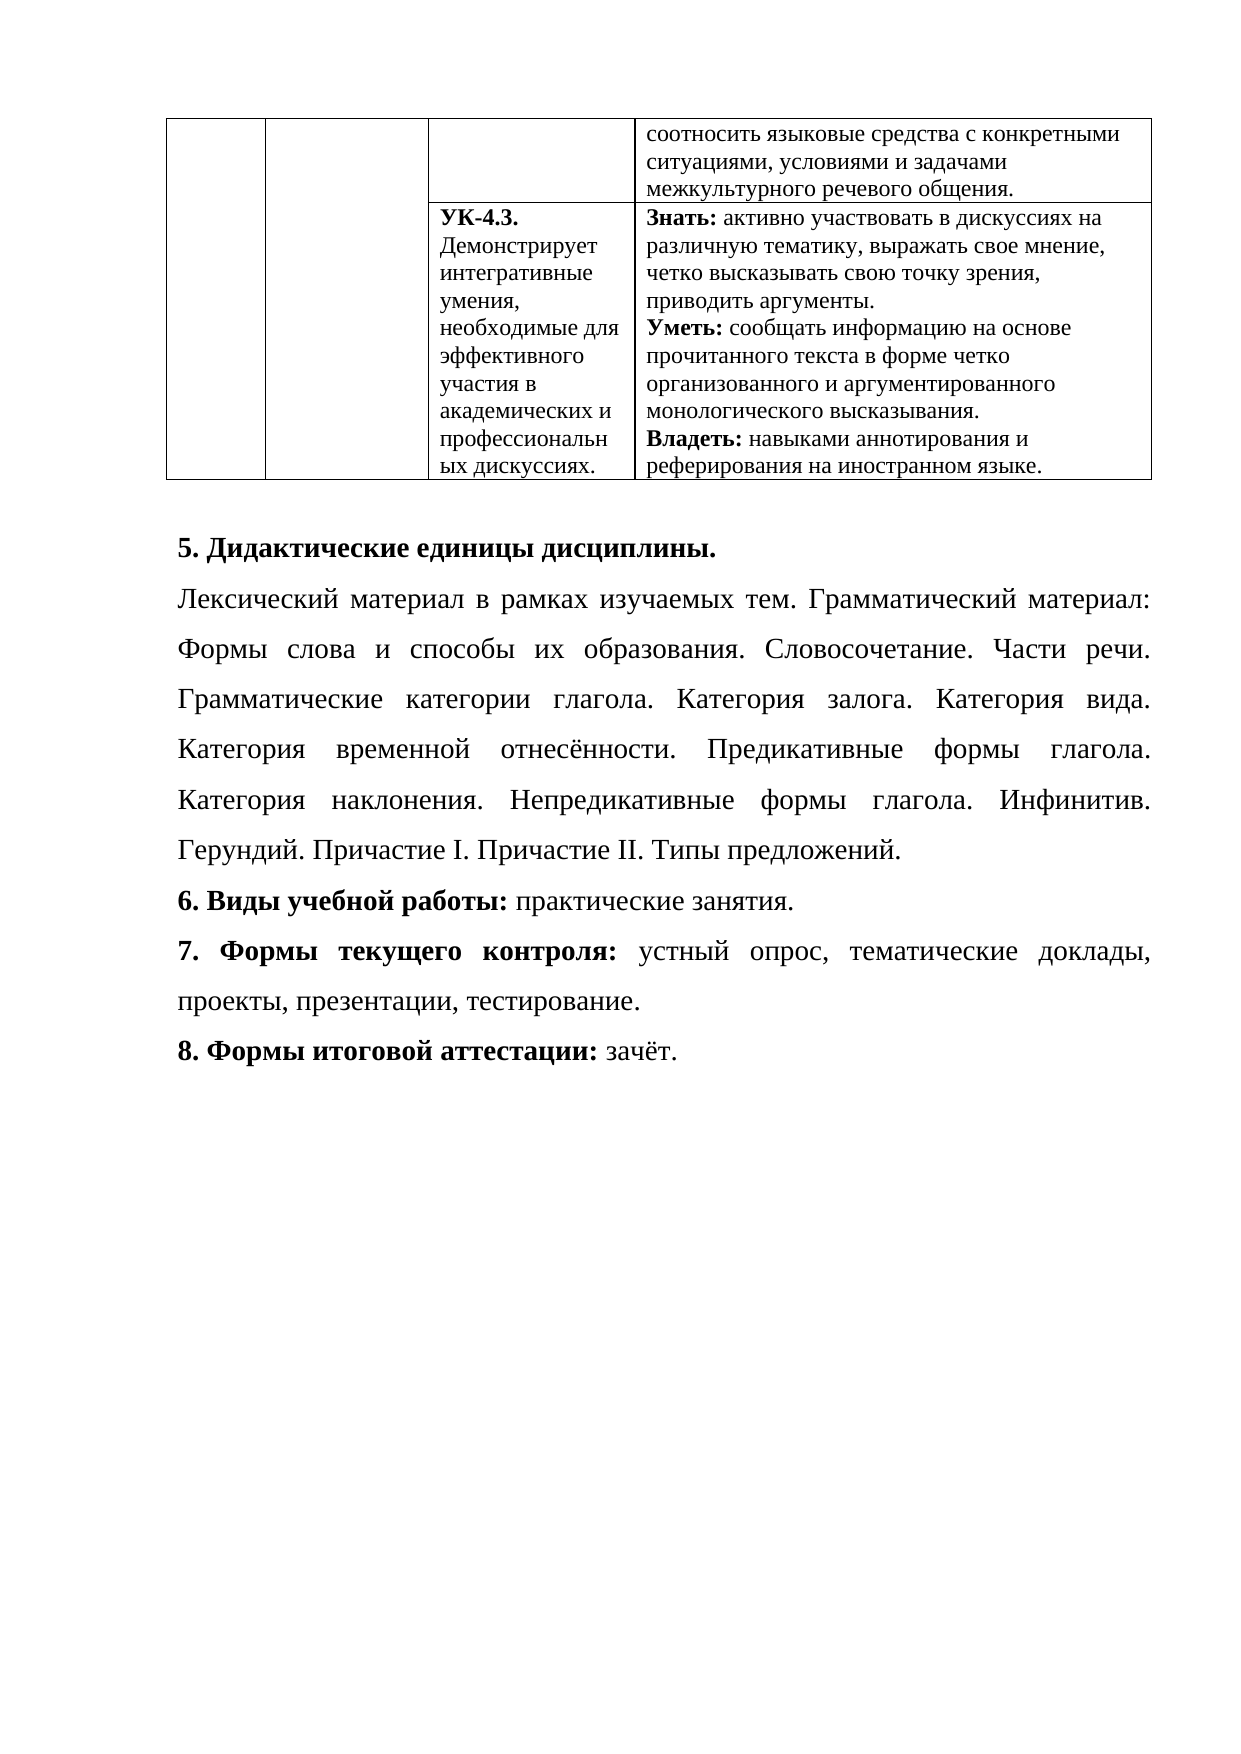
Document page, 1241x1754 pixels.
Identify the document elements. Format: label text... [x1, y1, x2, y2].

table_cell УК-4.3. Демонстрирует интегративные умения, необходимые для эффективного участия в академических и профессиональных дискуссиях. [429, 203, 634, 479]
text 7. Формы текущего контроля: устный опрос, тематические доклады, проекты, презентации, тестирование. [177, 933, 1152, 1017]
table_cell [429, 119, 634, 202]
text 5. Дидактические единицы дисциплины. [177, 530, 1152, 564]
text 6. Виды учебной работы: практические занятия. [177, 883, 1152, 916]
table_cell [636, 119, 1151, 202]
text Лексический материал в рамках изучаемых тем. Грамматический материал: Формы слова и способы их образования. Словосочетание. Части речи. Грамматические категории глагола. Категория залога. Категория вида. Категория временной отнесённости. Предикативные формы глагола. Категория наклонения. Непредикативные формы глагола. Инфинитив. Герундий. Причастие I. Причастие II. Типы предложений. [177, 581, 1152, 866]
table_cell Знать: активно участвовать в дискуссиях на различную тематику, выражать свое мнение, четко высказывать свою точку зрения, приводить аргументы. Уметь: сообщать информацию на основе прочитанного текста в форме четко организованного и аргументированного монологического высказывания. Владеть: навыками аннотирования и реферирования на иностранном языке. [636, 203, 1151, 479]
text 8. Формы итоговой аттестации: зачёт. [177, 1033, 1152, 1067]
